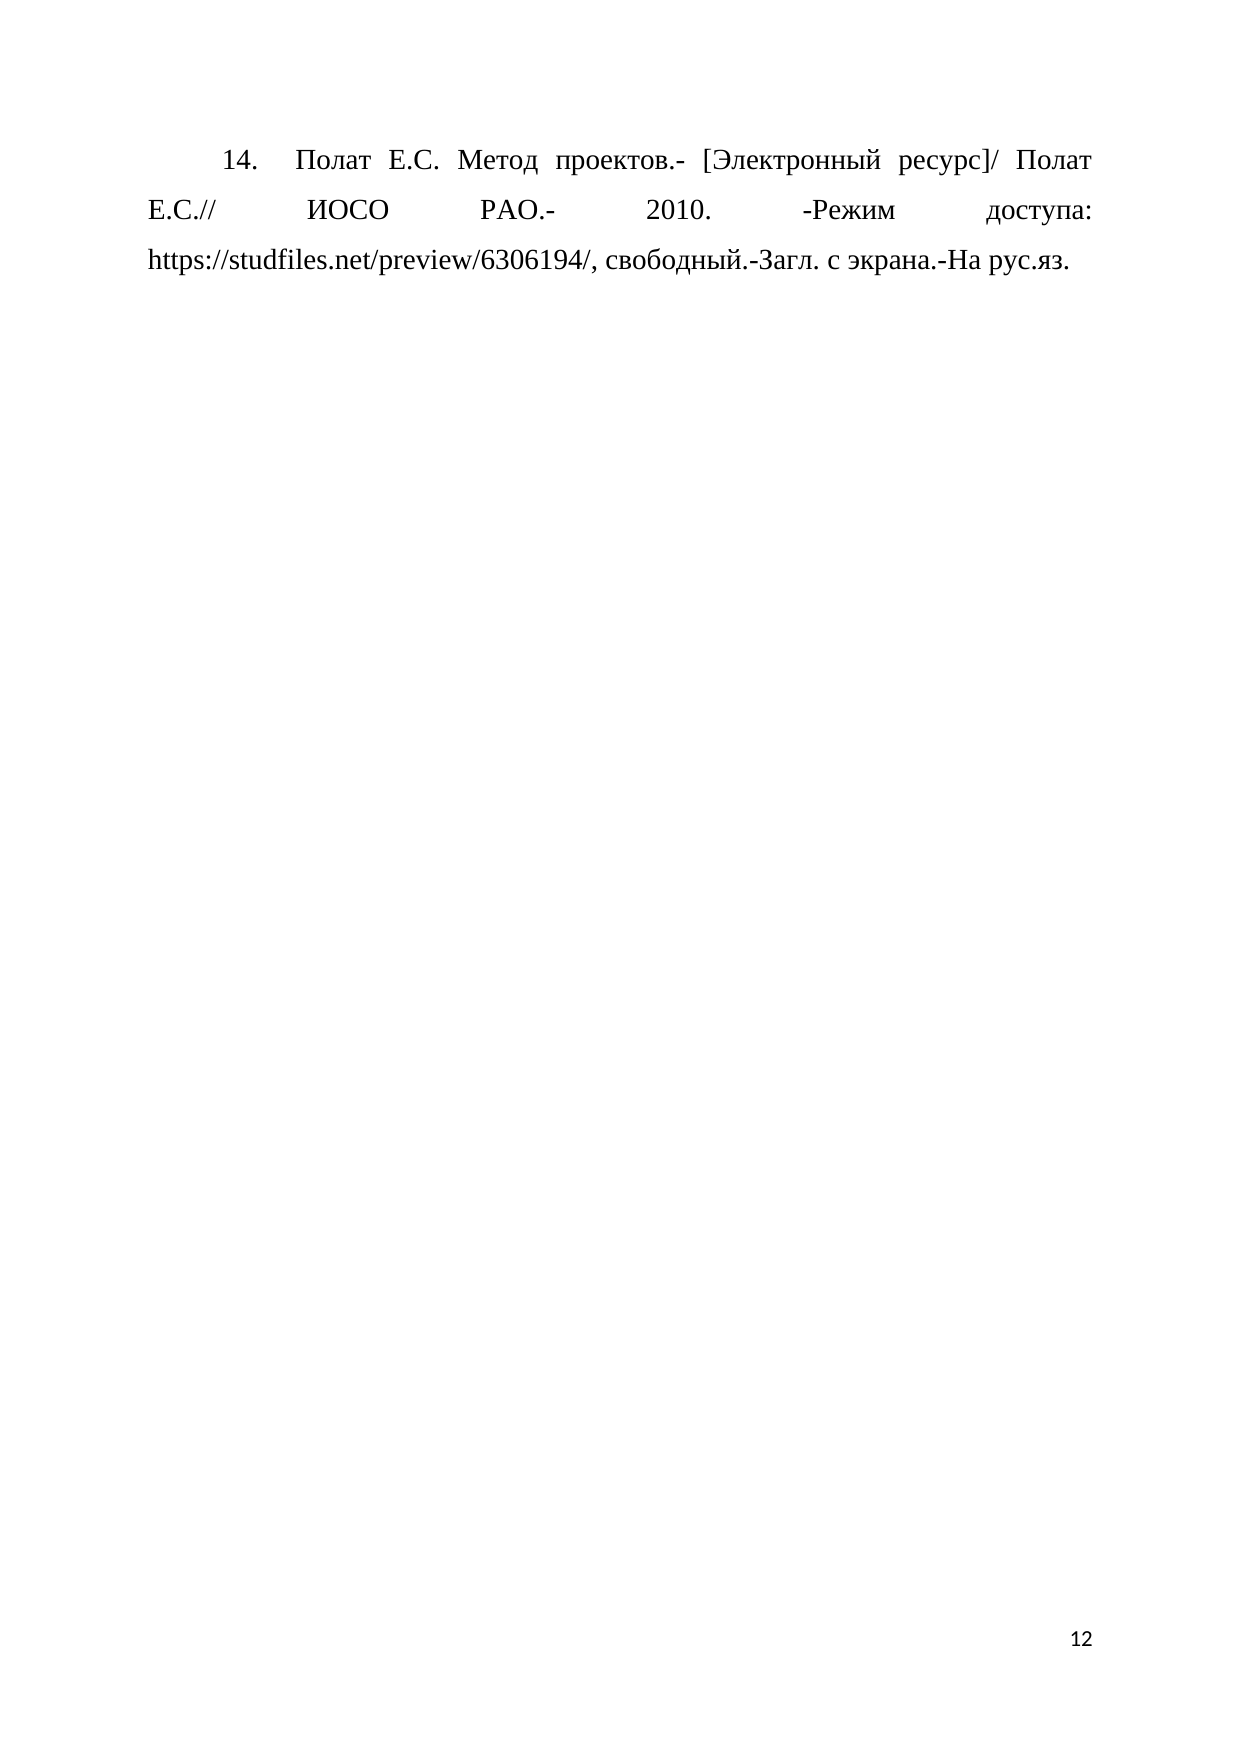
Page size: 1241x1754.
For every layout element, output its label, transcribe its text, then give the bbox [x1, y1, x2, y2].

list Полат Е.С. Метод проектов.- [Электронный ресурс]/ Полат Е.С.// ИОСО РАО.- 2010. -Режим доступа: https://studfiles.net/preview/6306194/, свободный.-Загл. с экрана.-На рус.яз. [148, 226, 1092, 276]
list Полат Е.С. Метод проектов.- [Электронный ресурс]/ Полат Е.С.// ИОСО РАО.- 2010. -Режим доступа: https://studfiles.net/preview/6306194/, свободный.-Загл. с экрана.-На рус.яз. [148, 142, 1092, 192]
